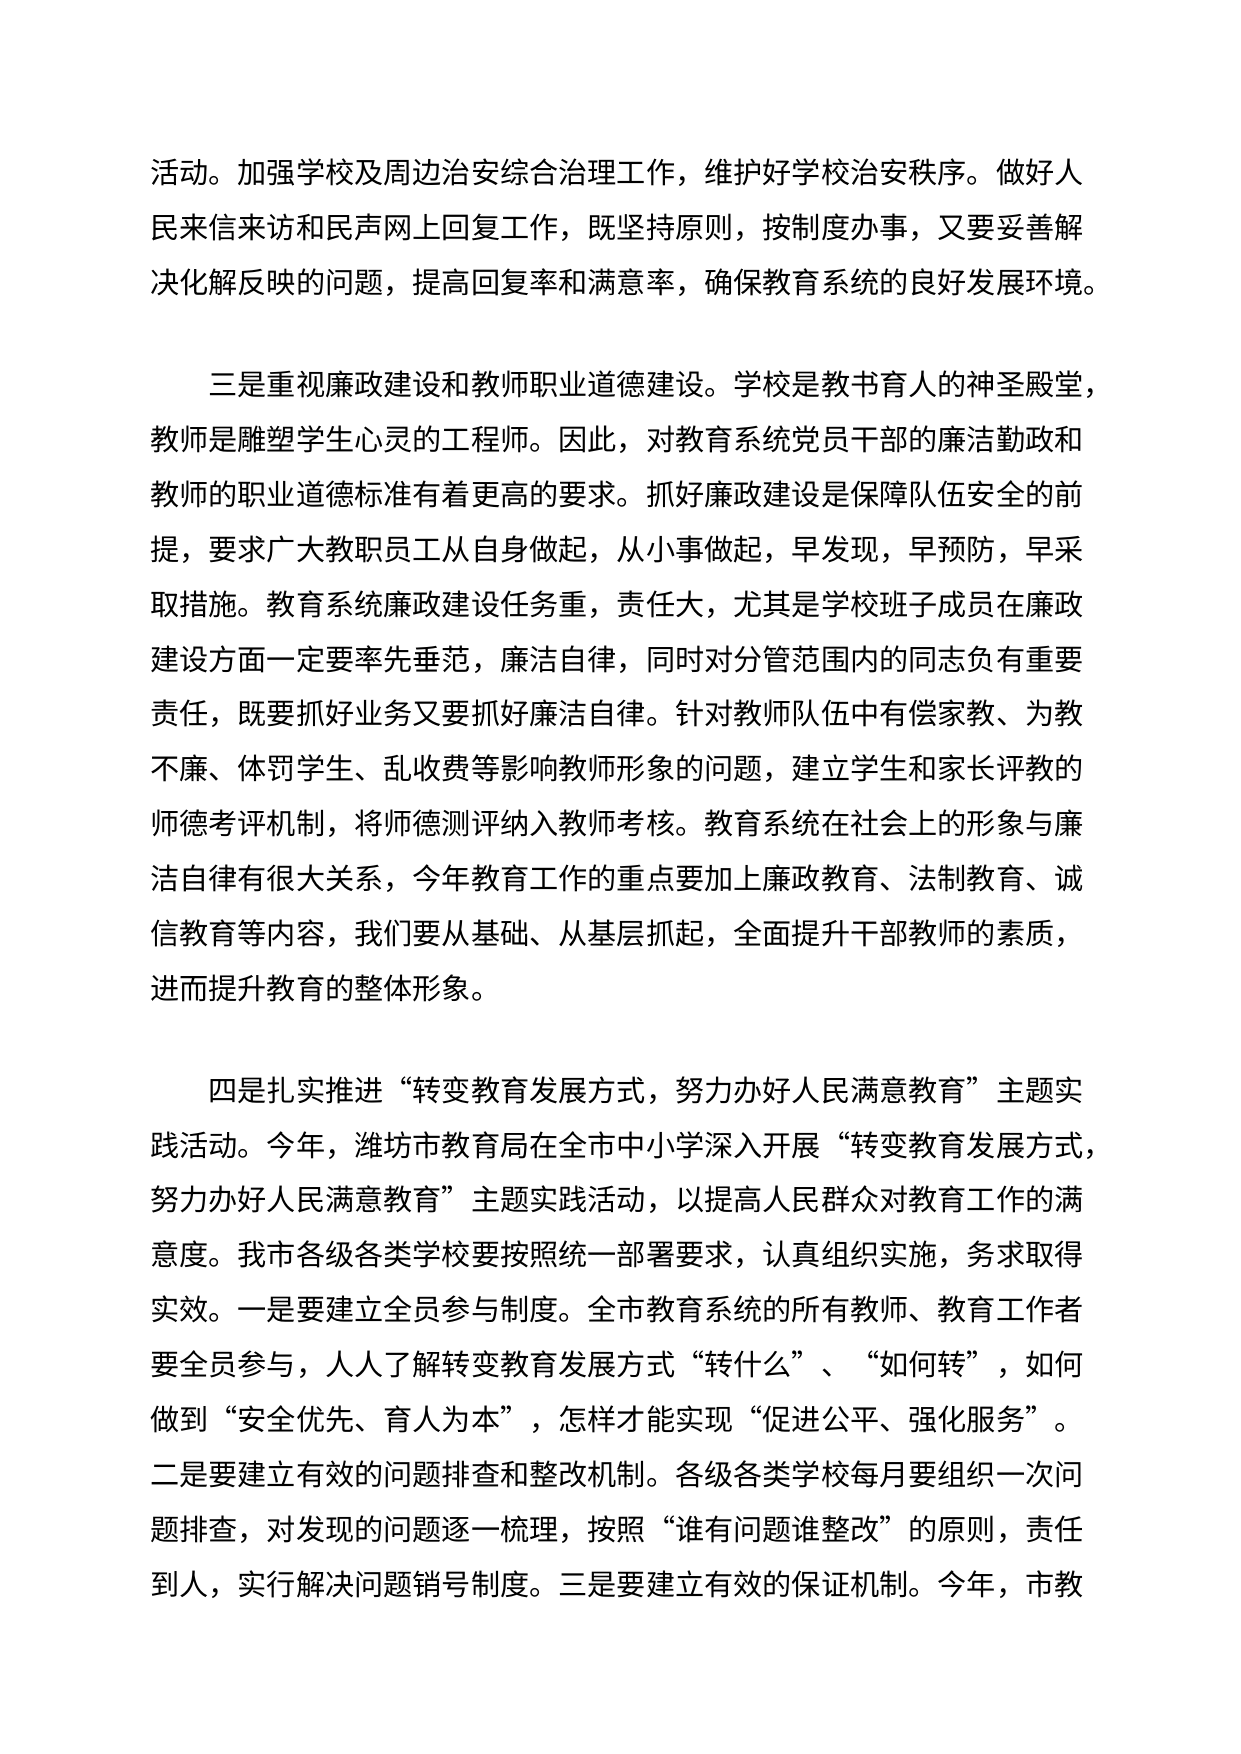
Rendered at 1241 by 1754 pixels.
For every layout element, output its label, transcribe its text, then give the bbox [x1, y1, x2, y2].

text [150, 150, 1090, 302]
text 三是重视廉政建设和教师职业道德建设。学校是教书育人的神圣殿堂，教师是雕塑学生心灵的工程师。因此，对教育系统党员干部的廉洁勤政和教师的职业道德标准有着更高的要求。抓好廉政建设是保障队伍安全的前提，要求广大教职员工从自身做起，从小事做起，早发现，早预防，早采取措施。教育系统廉政建设任务重，责任大，尤其是学校班子成员在廉政建设方面一定要率先垂范，廉洁自律，同时对分管范围内的同志负有重要责任，既要抓好业务又要抓好廉洁自律。针对教师队伍中有偿家教、为教不廉、体罚学生、乱收费等影响教师形象的问题，建立学生和家长评教的师德考评机制，将师德测评纳入教师考核。教育系统在社会上的形象与廉洁自律有很大关系，今年教育工作的重点要加上廉政教育、法制教育、诚信教育等内容，我们要从基础、从基层抓起，全面提升干部教师的素质，进而提升教育的整体形象。 [150, 362, 1090, 1008]
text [150, 1067, 1090, 1603]
